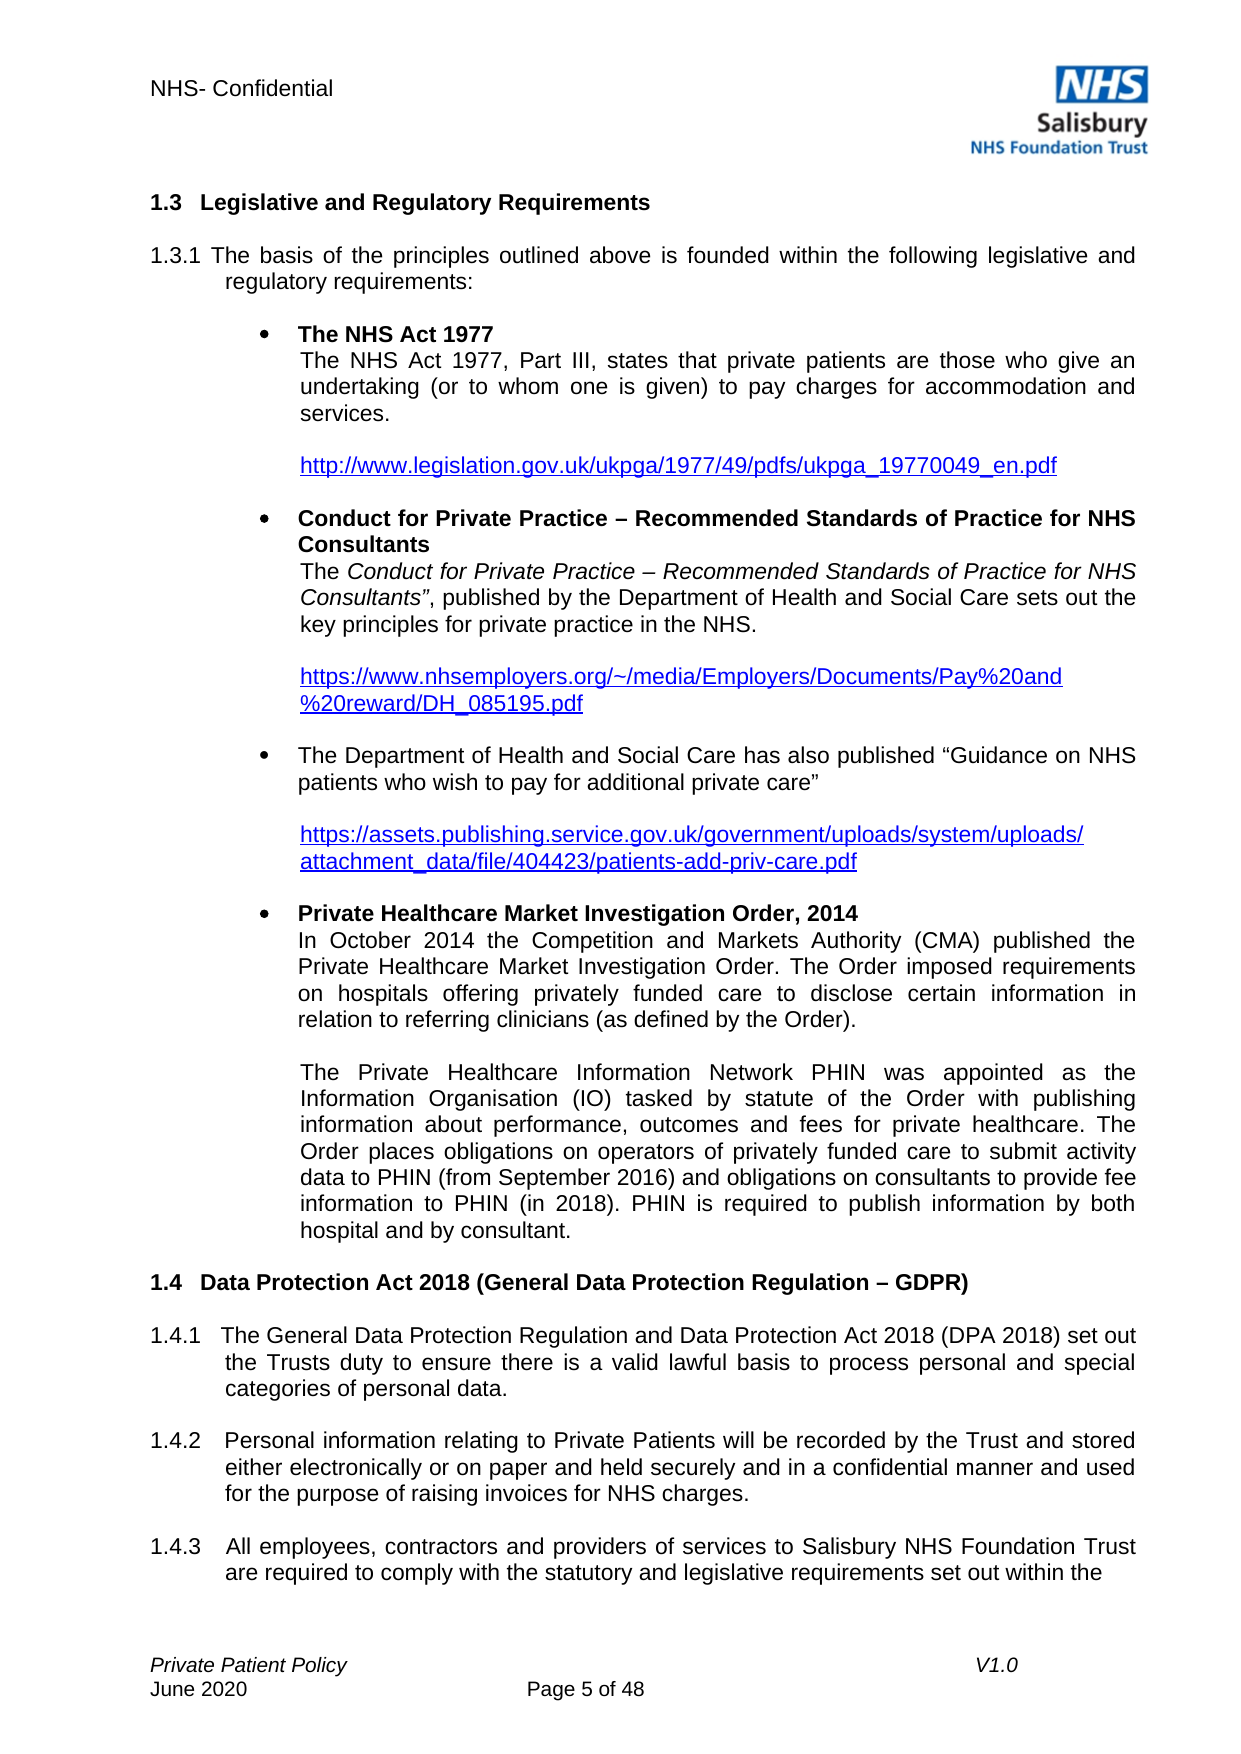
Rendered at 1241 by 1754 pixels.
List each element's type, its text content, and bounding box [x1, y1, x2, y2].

text https://www.nhsemployers.org/~/media/Employers/Documents/Pay%20and%20reward/DH_085195.pdf [300, 663, 1137, 716]
list Private Healthcare Market Investigation Order, 2014 [260, 900, 1137, 927]
picture [951, 54, 1166, 173]
text 1.4.1 The General Data Protection Regulation and Data Protection Act 2018 (DPA 2018) set out the Trusts duty to ensure there is a valid lawful basis to process personal and special categories of personal data. [150, 1322, 1137, 1401]
text http://www.legislation.gov.uk/ukpga/1977/49/pdfs/ukpga_19770049_en.pdf [225, 452, 1137, 479]
text The Private Healthcare Information Network PHIN was appointed as the Information Organisation (IO) tasked by statute of the Order with publishing information about performance, outcomes and fees for private healthcare. The Order places obligations on operators of privately funded care to submit activity data to PHIN (from September 2016) and obligations on consultants to provide fee information to PHIN (in 2018). PHIN is required to publish information by both hospital and by consultant. [300, 1058, 1137, 1243]
list In October 2014 the Competition and Markets Authority (CMA) published the Private Healthcare Market Investigation Order. The Order imposed requirements on hospitals offering privately funded care to disclose certain information in relation to referring clinicians (as defined by the Order). [298, 927, 1137, 1032]
list The NHS Act 1977 [260, 321, 1137, 347]
list Data Protection Act 2018 (General Data Protection Regulation – GDPR) [150, 1269, 1137, 1296]
list The Conduct for Private Practice – Recommended Standards of Practice for NHS Consultants”, published by the Department of Health and Social Care sets out the key principles for private practice in the NHS. [300, 558, 1137, 637]
list Conduct for Private Practice – Recommended Standards of Practice for NHS Consultants [260, 505, 1137, 558]
text https://assets.publishing.service.gov.uk/government/uploads/system/uploads/attachment_data/file/404423/patients-add-priv-care.pdf [300, 821, 1137, 874]
text 1.4.3 All employees, contractors and providers of services to Salisbury NHS Foundation Trust are required to comply with the statutory and legislative requirements set out within the [150, 1533, 1137, 1586]
list Legislative and Regulatory Requirements [150, 189, 1137, 215]
list The Department of Health and Social Care has also published “Guidance on NHS patients who wish to pay for additional private care” [260, 742, 1137, 795]
text 1.4.2 Personal information relating to Private Patients will be recorded by the Trust and stored either electronically or on paper and held securely and in a confidential manner and used for the purpose of raising invoices for NHS charges. [150, 1427, 1137, 1507]
list The NHS Act 1977, Part III, states that private patients are those who give an undertaking (or to whom one is given) to pay charges for accommodation and services. [300, 347, 1137, 426]
text 1.3.1 The basis of the principles outlined above is founded within the following legislative and regulatory requirements: [150, 242, 1137, 294]
